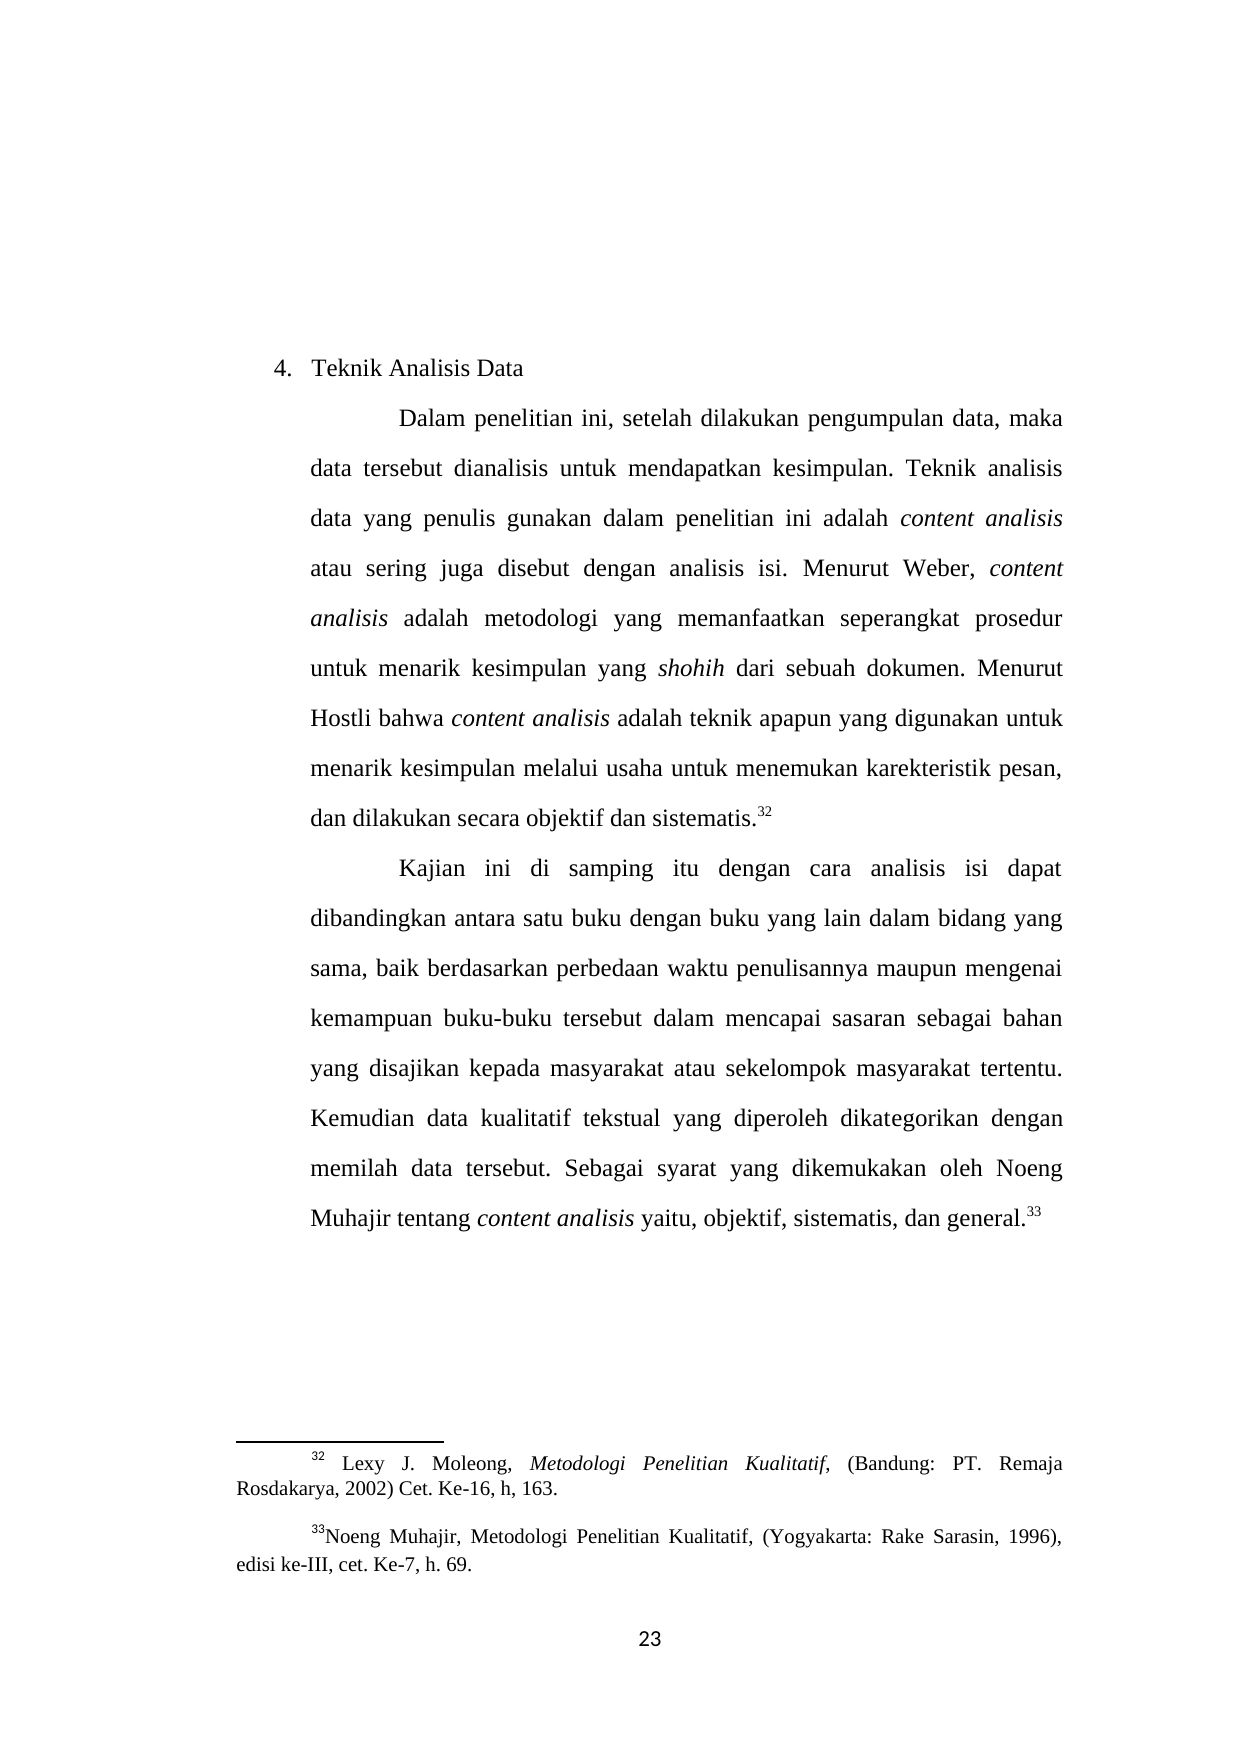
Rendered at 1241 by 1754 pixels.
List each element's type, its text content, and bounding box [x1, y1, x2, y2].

list Teknik Analisis Data [274, 336, 1063, 386]
list Kajian ini di samping itu dengan cara analisis isi dapat dibandingkan antara satu buku dengan buku yang lain dalam bidang yang sama, baik berdasarkan perbedaan waktu penulisannya maupun mengenai kemampuan buku-buku tersebut dalam mencapai sasaran sebagai bahan yang disajikan kepada masyarakat atau sekelompok masyarakat tertentu. Kemudian data kualitatif tekstual yang diperoleh dikategorikan dengan memilah data tersebut. Sebagai syarat yang dikemukakan oleh Noeng Muhajir tentang content analisis yaitu, objektif, sistematis, dan general. [310, 836, 1063, 1236]
list Dalam penelitian ini, setelah dilakukan pengumpulan data, maka data tersebut dianalisis untuk mendapatkan kesimpulan. Teknik analisis data yang penulis gunakan dalam penelitian ini adalah content analisis atau sering juga disebut dengan analisis isi. Menurut Weber, content analisis adalah metodologi yang memanfaatkan seperangkat prosedur untuk menarik kesimpulan yang shohih dari sebuah dokumen. Menurut Hostli bahwa content analisis adalah teknik apapun yang digunakan untuk menarik kesimpulan melalui usaha untuk menemukan karekteristik pesan, dan dilakukan secara objektif dan sistematis. [310, 386, 1063, 836]
